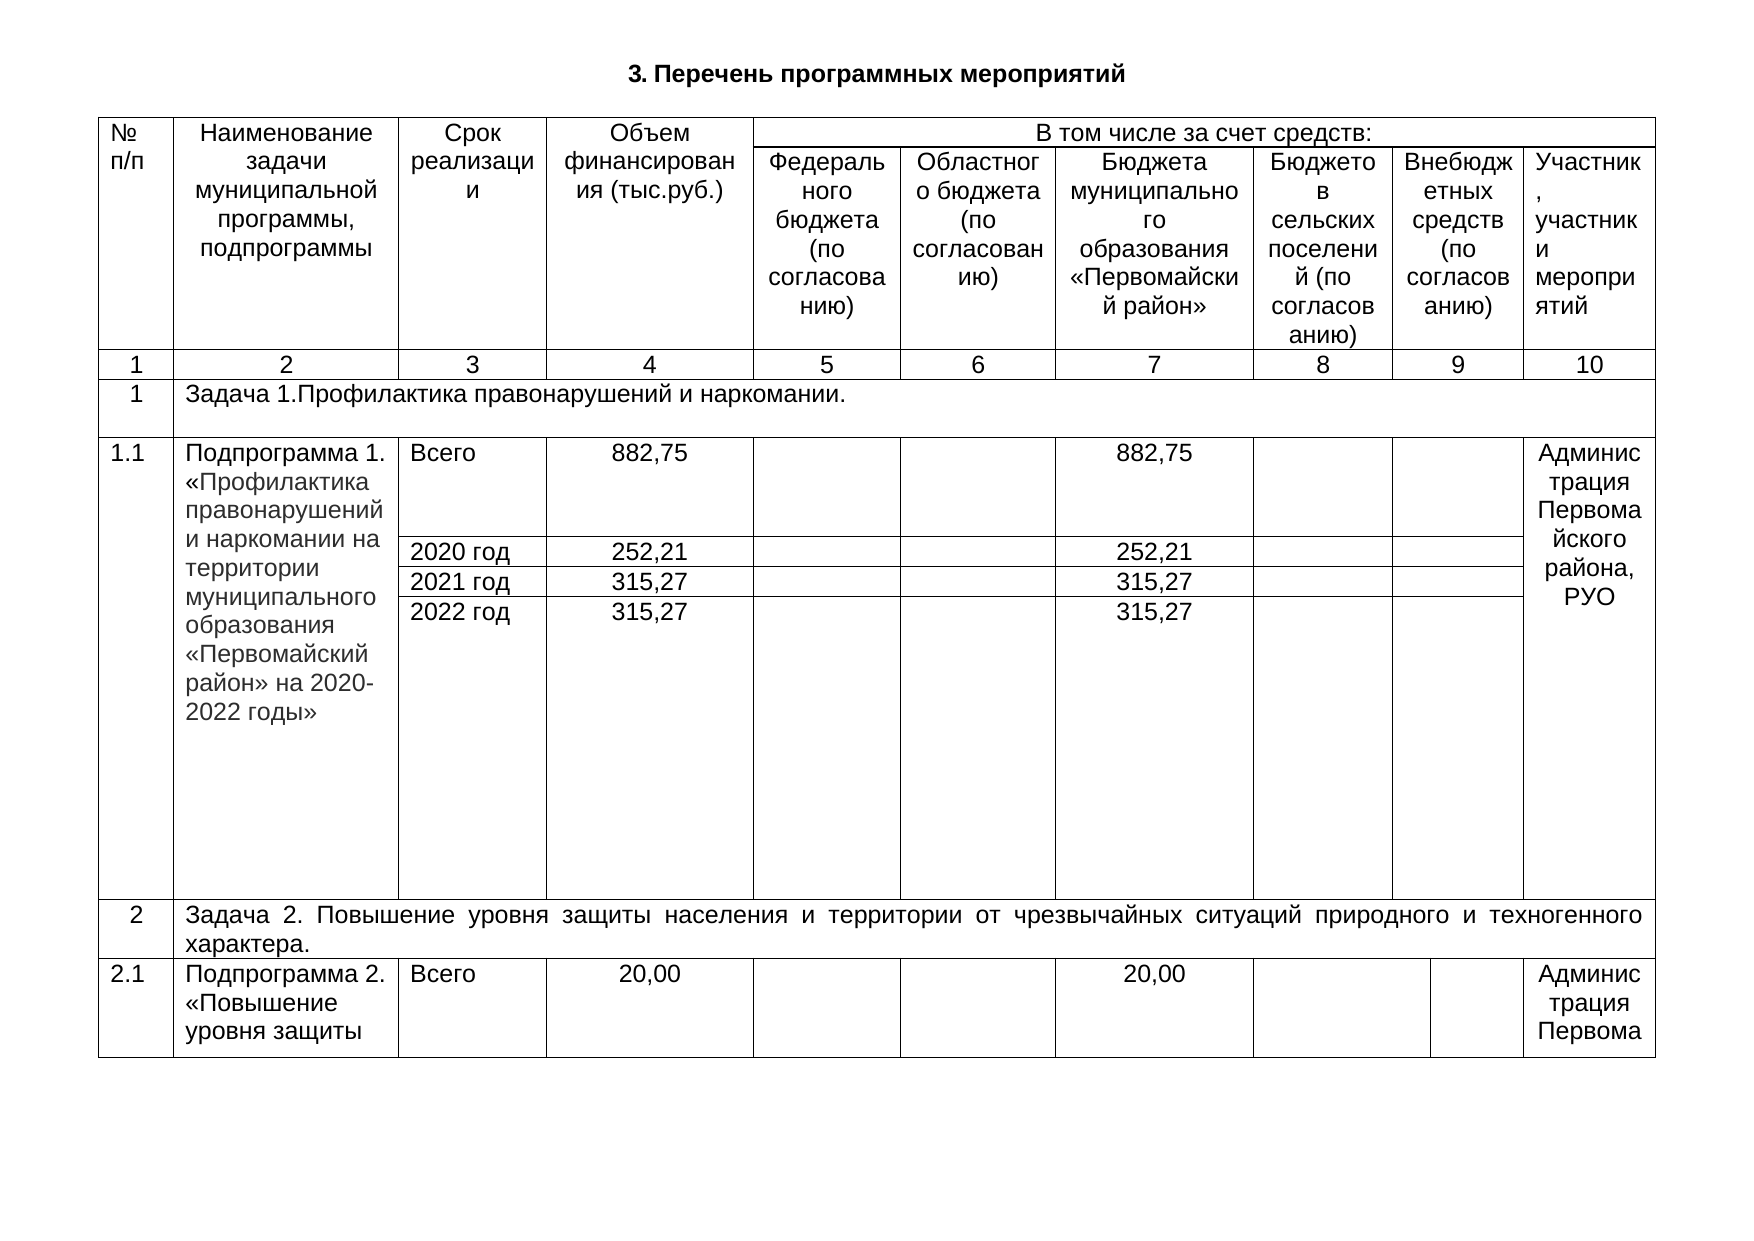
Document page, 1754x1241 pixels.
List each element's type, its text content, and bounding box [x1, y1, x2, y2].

table_cell [901, 567, 1055, 596]
table_cell Областного бюджета (по согласованию) [901, 148, 1055, 349]
table_cell Администрация Первомайского района, РУО [1524, 438, 1655, 899]
table_cell [1393, 438, 1523, 536]
table_cell 10 [1524, 350, 1655, 378]
table_cell 7 [1056, 350, 1253, 378]
table_cell Задача 2. Повышение уровня защиты населения и территории от чрезвычайных ситуаций природного и техногенного характера. [174, 900, 1655, 958]
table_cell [1524, 959, 1655, 1057]
table_cell [754, 567, 900, 596]
table_cell 1 [99, 380, 173, 437]
table_cell Задача 1.Профилактика правонарушений и наркомании. [174, 380, 1655, 437]
table_cell [754, 597, 900, 899]
table_cell [754, 537, 900, 566]
table_cell 2.1 [99, 959, 173, 1057]
table_cell 20,00 [1056, 959, 1253, 1057]
table_cell 2022 год [399, 597, 546, 899]
table_cell 4 [547, 350, 753, 378]
table_cell [754, 438, 900, 536]
table_cell 5 [754, 350, 900, 378]
table_cell 20,00 [547, 959, 753, 1057]
table_cell 8 [1254, 350, 1392, 378]
table_cell Бюджетов сельских поселений (по согласованию) [1254, 148, 1392, 349]
table_header Объем финансирования (тыс.руб.) [547, 118, 753, 349]
table_cell [901, 597, 1055, 899]
table_cell [1254, 537, 1392, 566]
table_cell [901, 959, 1055, 1057]
table_cell [901, 438, 1055, 536]
table_cell Всего [399, 959, 546, 1057]
table_cell 252,21 [1056, 537, 1253, 566]
table_cell Всего [399, 438, 546, 536]
table_cell 315,27 [1056, 597, 1253, 899]
table_cell [901, 537, 1055, 566]
table_cell 252,21 [547, 537, 753, 566]
table_cell 2 [174, 350, 398, 378]
table_cell [1254, 567, 1392, 596]
table_cell 315,27 [547, 567, 753, 596]
table_cell [1254, 597, 1392, 899]
table_cell 3 [399, 350, 546, 378]
table_cell [1254, 959, 1430, 1057]
table_cell 9 [1393, 350, 1523, 378]
table_header Наименование задачи муниципальной программы, подпрограммы [174, 118, 398, 349]
table_cell 2021 год [399, 567, 546, 596]
table_cell 315,27 [547, 597, 753, 899]
table_header В том числе за счет средств: [754, 118, 1655, 146]
table_cell 882,75 [547, 438, 753, 536]
table_cell Участник, участники мероприятий [1524, 148, 1655, 349]
table_cell [754, 959, 900, 1057]
table_cell 2 [99, 900, 173, 958]
table_cell Внебюджетных средств (по согласованию) [1393, 148, 1523, 349]
table_cell [1393, 597, 1523, 899]
table_cell [1393, 537, 1523, 566]
table_header Срок реализации [399, 118, 546, 349]
table_cell 6 [901, 350, 1055, 378]
table_cell 882,75 [1056, 438, 1253, 536]
table_cell 2020 год [399, 537, 546, 566]
table_cell [1254, 438, 1392, 536]
table_cell Федерального бюджета (по согласованию) [754, 148, 900, 349]
table_cell Бюджета муниципального образования «Первомайский район» [1056, 148, 1253, 349]
table_cell [1431, 959, 1523, 1057]
table_cell [1393, 567, 1523, 596]
table_cell 1 [99, 350, 173, 378]
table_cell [174, 959, 398, 1057]
table_header № п/п [99, 118, 173, 349]
text 3. Перечень программных мероприятий [118, 59, 1636, 88]
table_cell Подпрограмма 1. «Профилактика правонарушений и наркомании на территории муниципального образования «Первомайский район» на 2020-2022 годы» [174, 438, 398, 899]
table_cell 315,27 [1056, 567, 1253, 596]
table_cell 1.1 [99, 438, 173, 899]
